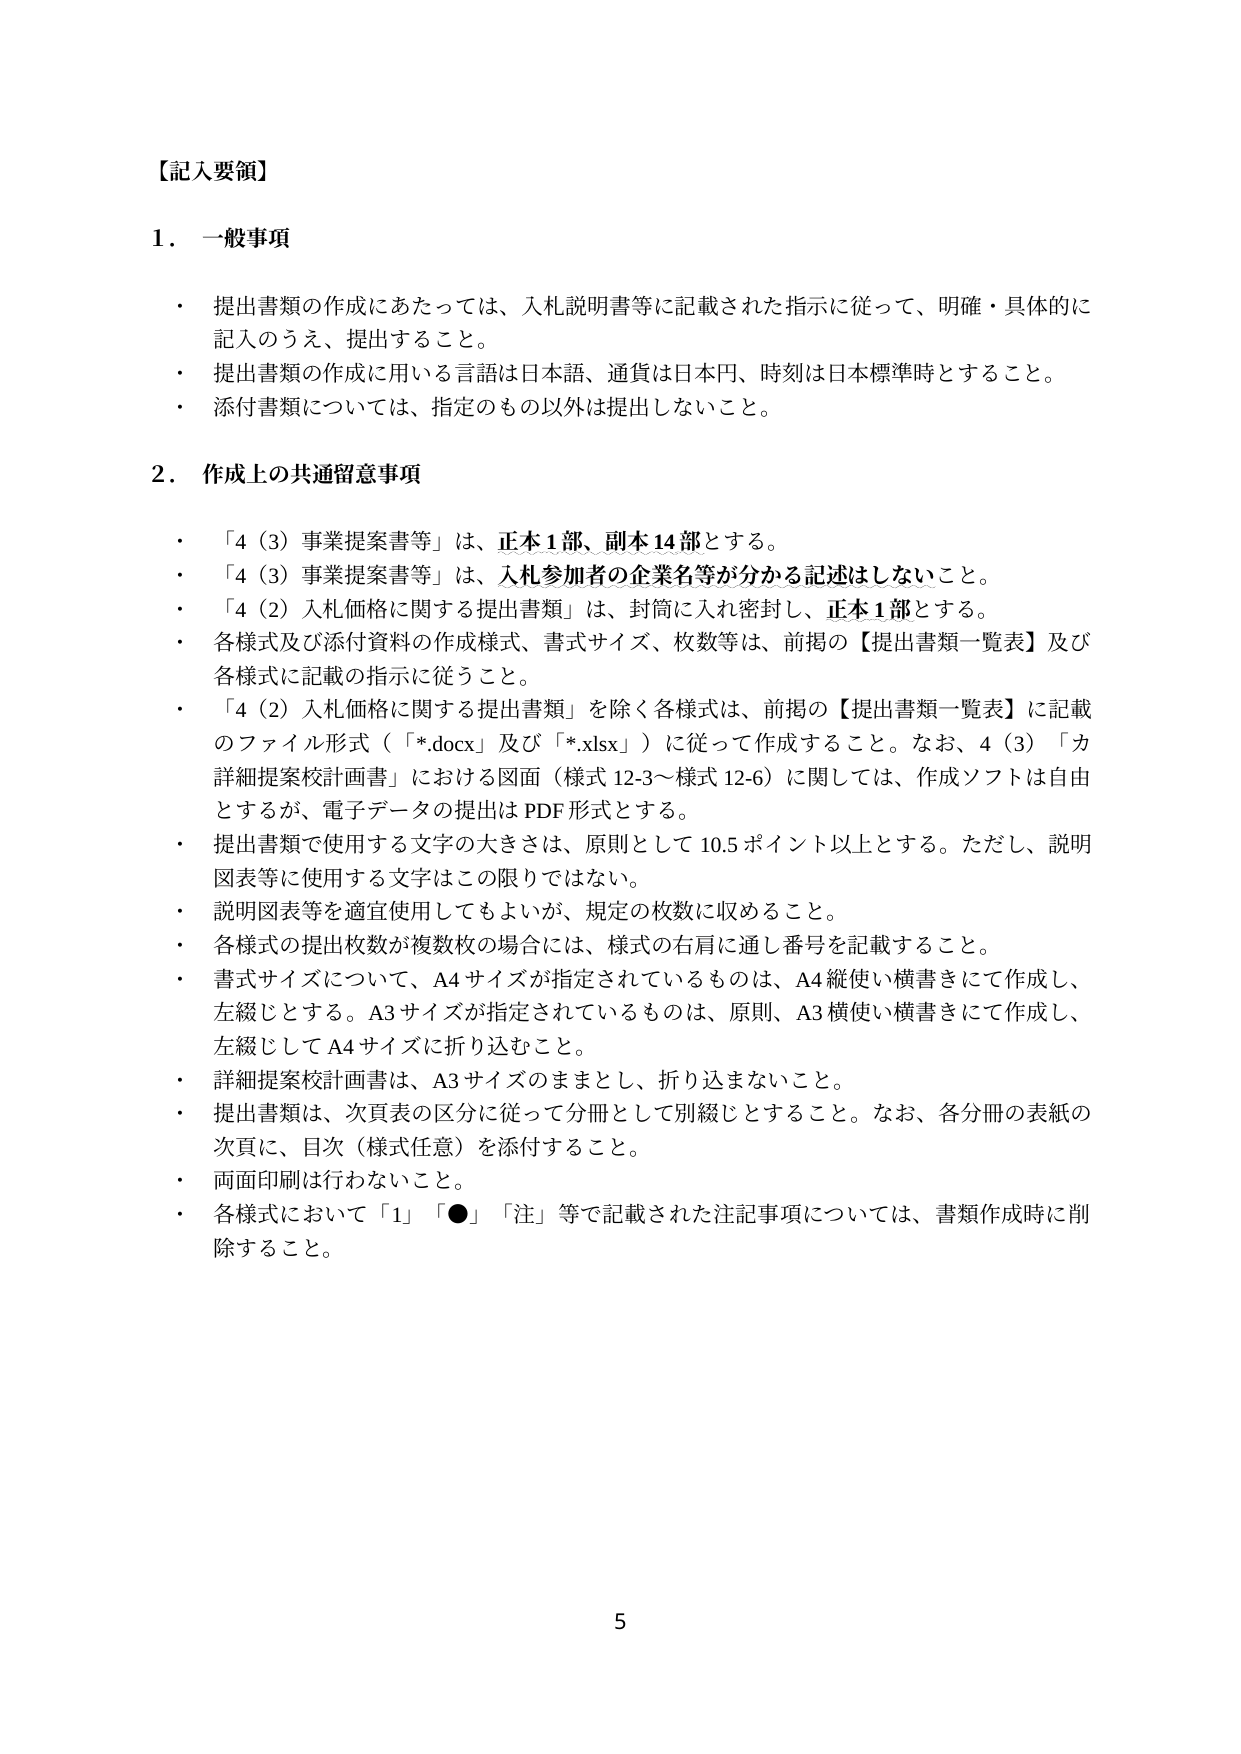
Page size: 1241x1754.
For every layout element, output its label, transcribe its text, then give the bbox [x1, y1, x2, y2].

list 「4（2）入札価格に関する提出書類」を除く各様式は、前掲の【提出書類一覧表】に記載のファイル形式（「*.docx」及び「*.xlsx」）に従って作成すること。なお、4（3）「カ 詳細提案校計画書」における図面（様式12-3～様式12-6）に関しては、作成ソフトは自由とするが、電子データの提出はPDF形式とする。 [169, 692, 1092, 826]
list 添付書類については、指定のもの以外は提出しないこと。 [169, 389, 1092, 422]
text 【記入要領】 [148, 153, 1092, 187]
list 両面印刷は行わないこと。 [169, 1163, 1092, 1196]
list 提出書類の作成に用いる言語は日本語、通貨は日本円、時刻は日本標準時とすること。 [169, 355, 1092, 389]
list 詳細提案校計画書は、A3サイズのままとし、折り込まないこと。 [169, 1062, 1092, 1095]
list 説明図表等を適宜使用してもよいが、規定の枚数に収めること。 [169, 893, 1092, 927]
list 提出書類で使用する文字の大きさは、原則として10.5ポイント以上とする。ただし、説明図表等に使用する文字はこの限りではない。 [169, 826, 1092, 893]
list 提出書類の作成にあたっては、入札説明書等に記載された指示に従って、明確・具体的に記入のうえ、提出すること。 [169, 288, 1092, 355]
list 各様式及び添付資料の作成様式、書式サイズ、枚数等は、前掲の【提出書類一覧表】及び各様式に記載の指示に従うこと。 [169, 624, 1092, 692]
list 「4（3）事業提案書等」は、入札参加者の企業名等が分かる記述はしないこと。 [169, 557, 1092, 591]
list 書式サイズについて、A4サイズが指定されているものは、A4縦使い横書きにて作成し、左綴じとする。A3サイズが指定されているものは、原則、A3横使い横書きにて作成し、左綴じしてA4サイズに折り込むこと。 [169, 961, 1092, 1062]
list 作成上の共通留意事項 [148, 456, 1092, 490]
list 提出書類は、次頁表の区分に従って分冊として別綴じとすること。なお、各分冊の表紙の次頁に、目次（様式任意）を添付すること。 [169, 1095, 1092, 1163]
list 「4（2）入札価格に関する提出書類」は、封筒に入れ密封し、正本1部とする。 [169, 591, 1092, 624]
list 各様式において「1」「●」「注」等で記載された注記事項については、書類作成時に削除すること。 [169, 1196, 1092, 1264]
list 各様式の提出枚数が複数枚の場合には、様式の右肩に通し番号を記載すること。 [169, 927, 1092, 961]
list 一般事項 [148, 221, 1092, 254]
list 「4（3）事業提案書等」は、正本1部、副本14部とする。 [169, 523, 1092, 557]
